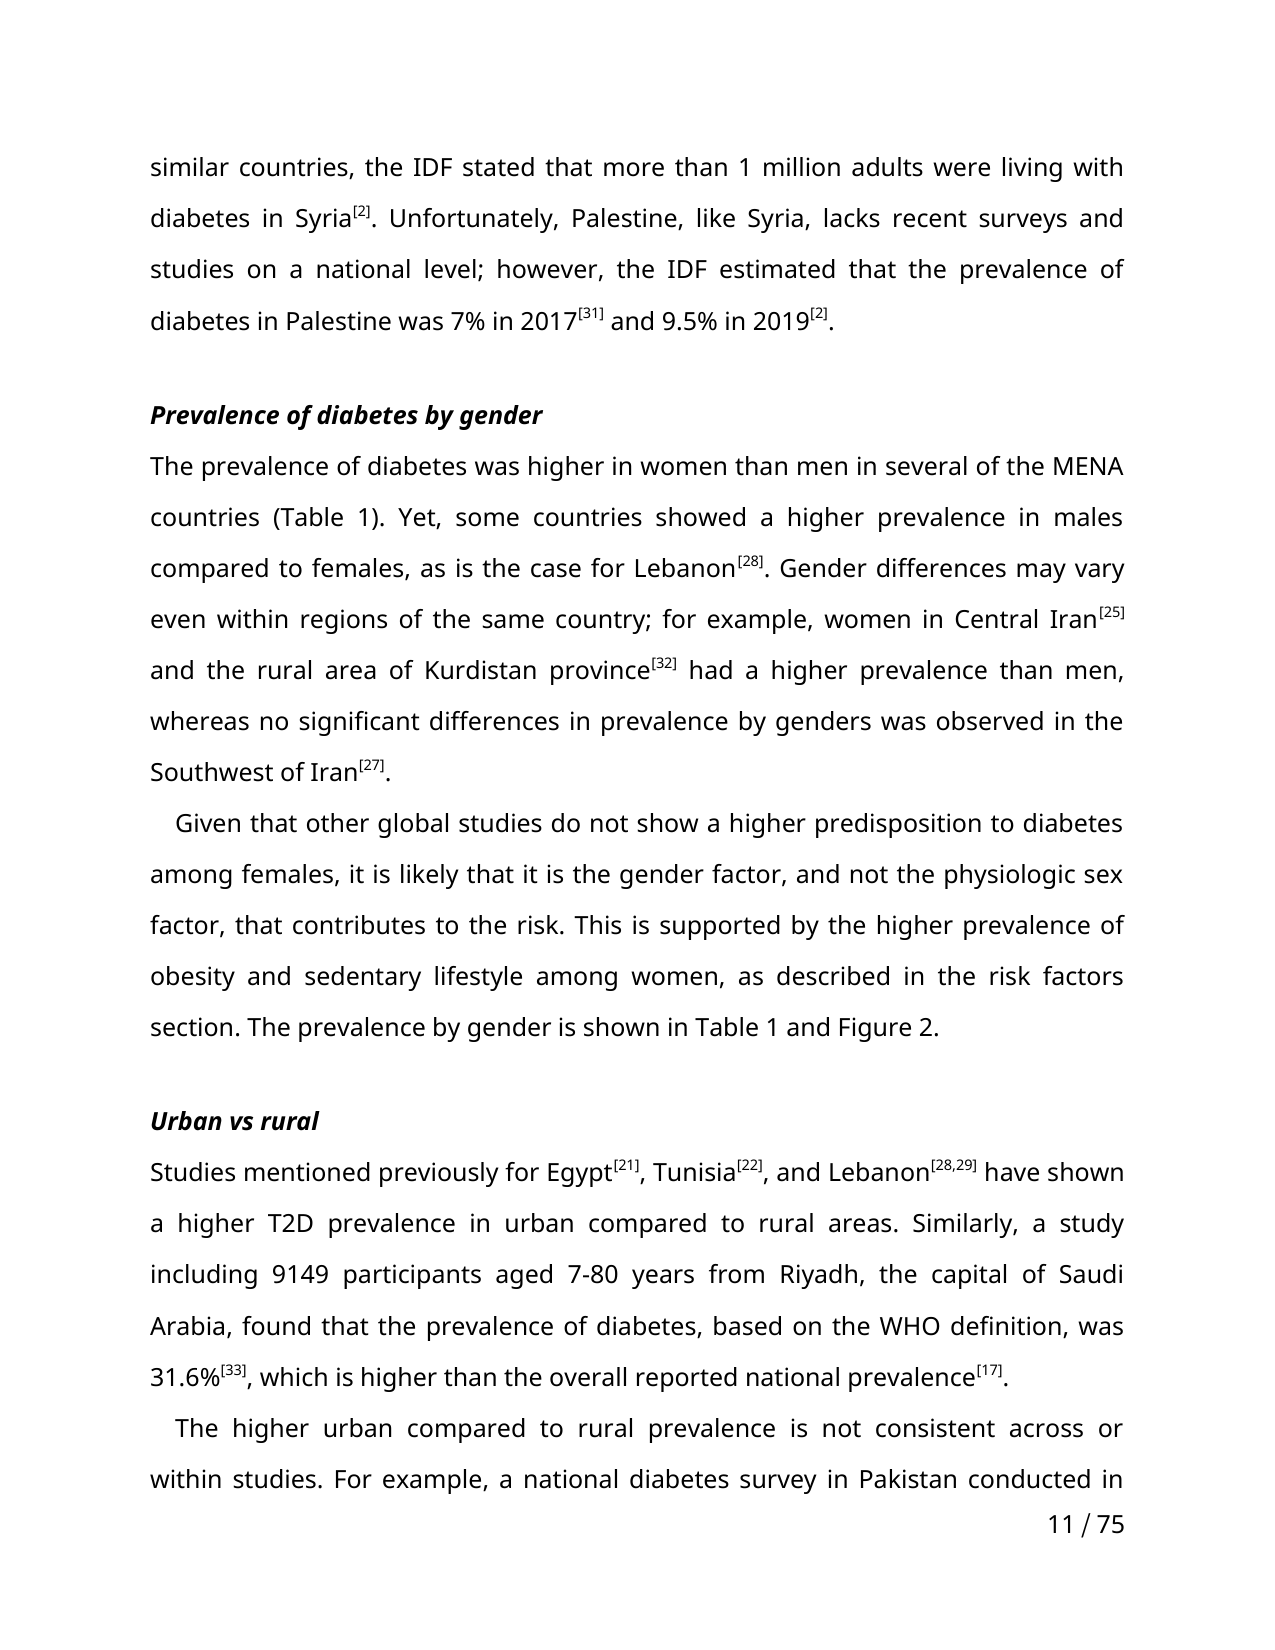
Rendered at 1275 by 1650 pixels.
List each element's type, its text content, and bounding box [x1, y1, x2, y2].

text Given that other global studies do not show a higher predisposition to diabetes among females, it is likely that it is the gender factor, and not the physiologic sex factor, that contributes to the risk. This is supported by the higher prevalence of obesity and sedentary lifestyle among women, as described in the risk factors section. The prevalence by gender is shown in Table 1 and Figure 2. [150, 806, 1125, 1044]
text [150, 1410, 1125, 1495]
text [150, 150, 1125, 337]
text The prevalence of diabetes was higher in women than men in several of the MENA countries (Table 1). Yet, some countries showed a higher prevalence in males compared to females, as is the case for Lebanon[28]. Gender differences may vary even within regions of the same country; for example, women in Central Iran[25] and the rural area of Kurdistan province[32] had a higher prevalence than men, whereas no significant differences in prevalence by genders was observed in the Southwest of Iran[27]. [150, 448, 1125, 789]
text Studies mentioned previously for Egypt[21], Tunisia[22], and Lebanon[28,29] have shown a higher T2D prevalence in urban compared to rural areas. Similarly, a study including 9149 participants aged 7-80 years from Riyadh, the capital of Saudi Arabia, found that the prevalence of diabetes, based on the WHO definition, was 31.6%[33], which is higher than the overall reported national prevalence[17]. [150, 1155, 1125, 1393]
text Urban vs rural [150, 1104, 1125, 1138]
text Prevalence of diabetes by gender [150, 397, 1125, 431]
